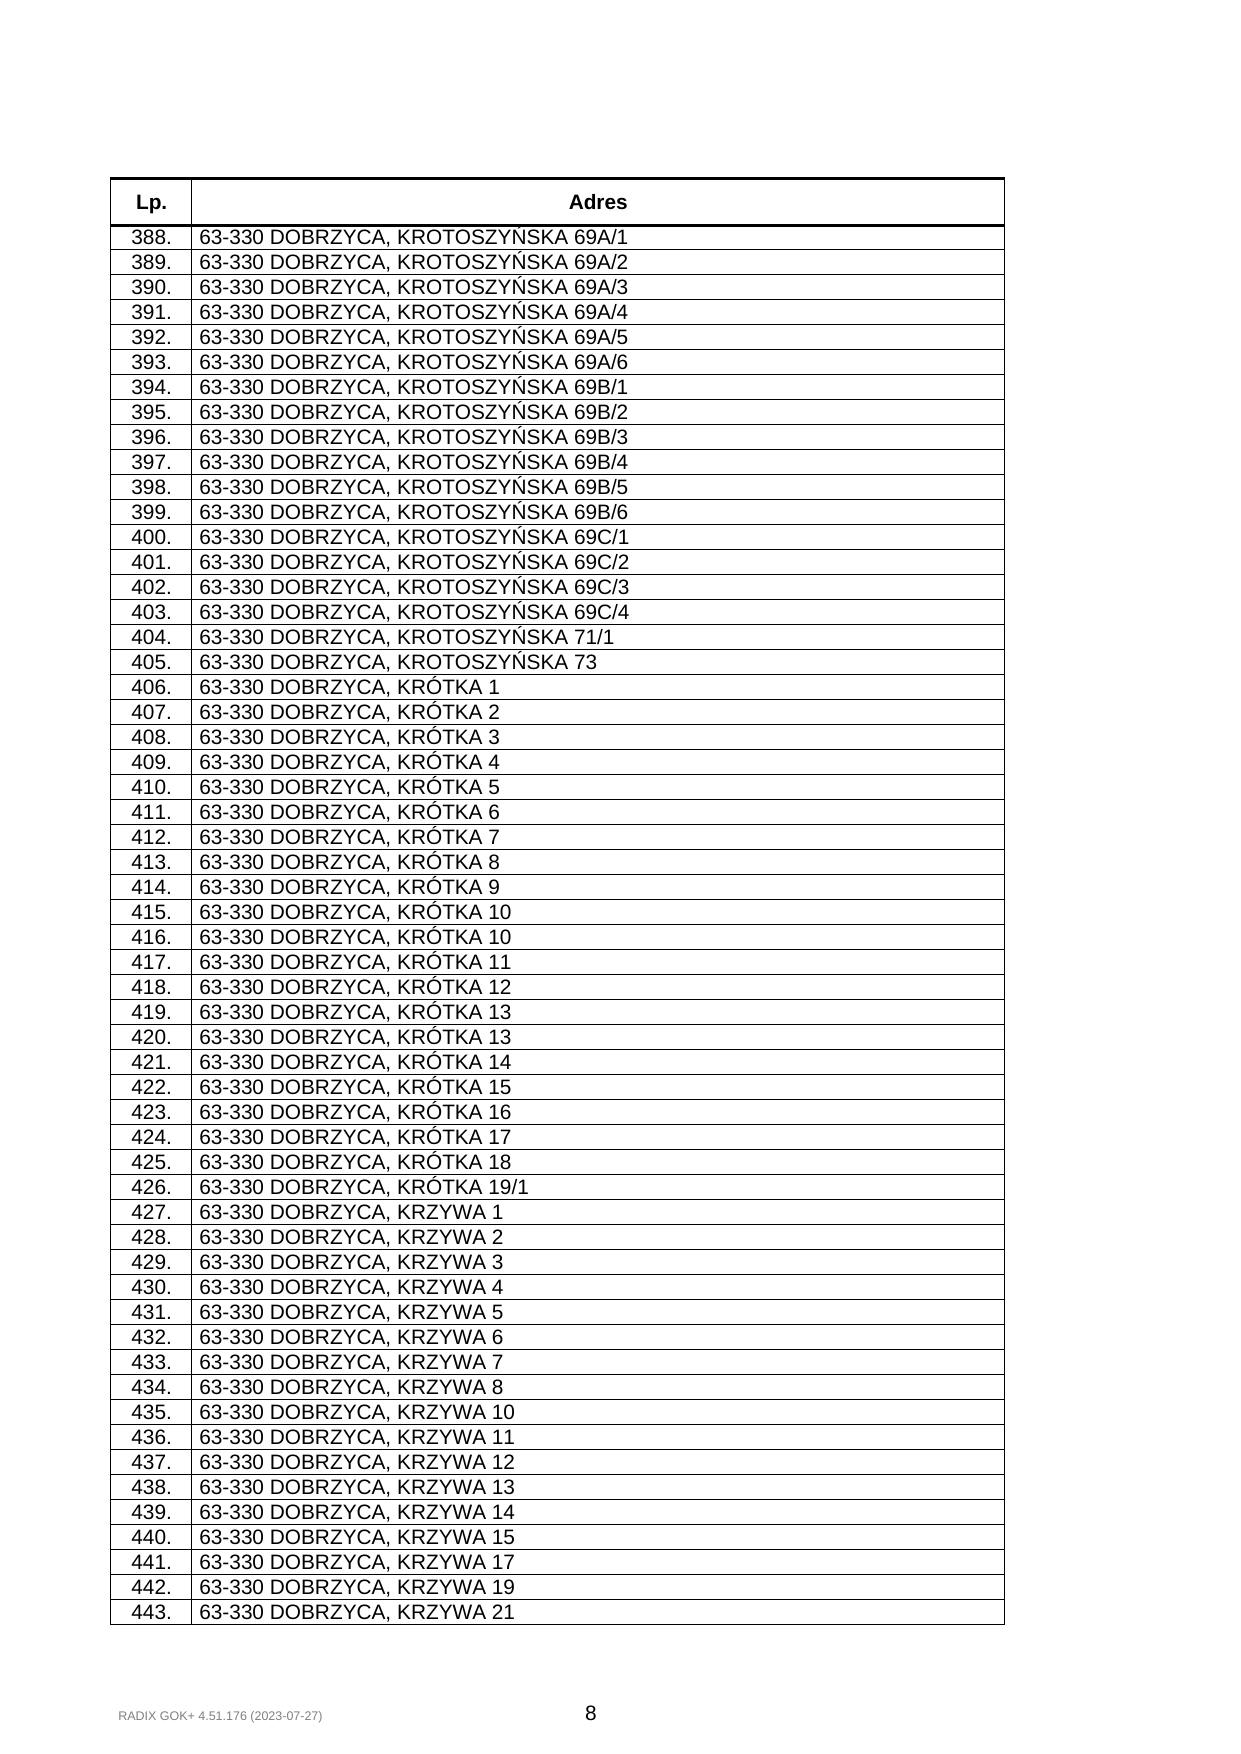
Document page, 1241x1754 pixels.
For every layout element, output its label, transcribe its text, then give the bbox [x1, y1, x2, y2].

table_cell 408. [111, 725, 191, 749]
table_cell 63-330 DOBRZYCA, KROTOSZYŃSKA 69B/1 [192, 375, 1004, 399]
table_cell 63-330 DOBRZYCA, KRÓTKA 11 [192, 950, 1004, 974]
table_cell 434. [111, 1375, 191, 1399]
table_cell 431. [111, 1300, 191, 1324]
table_cell 402. [111, 575, 191, 599]
table_cell 406. [111, 675, 191, 699]
table_cell 425. [111, 1150, 191, 1174]
table_cell 63-330 DOBRZYCA, KRZYWA 2 [192, 1225, 1004, 1249]
table_cell 403. [111, 600, 191, 624]
table_cell 63-330 DOBRZYCA, KRZYWA 5 [192, 1300, 1004, 1324]
table_cell 63-330 DOBRZYCA, KRÓTKA 1 [192, 675, 1004, 699]
table_cell 401. [111, 550, 191, 574]
table_cell 63-330 DOBRZYCA, KROTOSZYŃSKA 69A/5 [192, 325, 1004, 349]
table_cell 63-330 DOBRZYCA, KRZYWA 1 [192, 1200, 1004, 1224]
table_cell 63-330 DOBRZYCA, KRÓTKA 8 [192, 850, 1004, 874]
table_cell 441. [111, 1550, 191, 1574]
table_cell 415. [111, 900, 191, 924]
table_cell 419. [111, 1000, 191, 1024]
table_cell 63-330 DOBRZYCA, KRZYWA 13 [192, 1475, 1004, 1499]
table_cell 418. [111, 975, 191, 999]
table_cell 438. [111, 1475, 191, 1499]
table_cell 63-330 DOBRZYCA, KROTOSZYŃSKA 69C/4 [192, 600, 1004, 624]
table_cell 424. [111, 1125, 191, 1149]
table_cell 407. [111, 700, 191, 724]
table_cell 433. [111, 1350, 191, 1374]
table_cell 428. [111, 1225, 191, 1249]
table_cell 394. [111, 375, 191, 399]
table_cell 63-330 DOBRZYCA, KRÓTKA 14 [192, 1050, 1004, 1074]
table_cell 63-330 DOBRZYCA, KRZYWA 17 [192, 1550, 1004, 1574]
table_cell 63-330 DOBRZYCA, KRZYWA 4 [192, 1275, 1004, 1299]
table_cell 422. [111, 1075, 191, 1099]
table_cell 437. [111, 1450, 191, 1474]
table_cell 423. [111, 1100, 191, 1124]
table_cell 439. [111, 1500, 191, 1524]
table_cell 399. [111, 500, 191, 524]
table_cell 389. [111, 250, 191, 274]
table_cell 436. [111, 1425, 191, 1449]
table_cell 63-330 DOBRZYCA, KRÓTKA 18 [192, 1150, 1004, 1174]
table_cell 63-330 DOBRZYCA, KRZYWA 19 [192, 1575, 1004, 1599]
table_cell 392. [111, 325, 191, 349]
table_cell 63-330 DOBRZYCA, KROTOSZYŃSKA 69C/3 [192, 575, 1004, 599]
table_cell 63-330 DOBRZYCA, KROTOSZYŃSKA 69B/2 [192, 400, 1004, 424]
table_cell 395. [111, 400, 191, 424]
table_header Lp. [111, 180, 191, 224]
table_cell 63-330 DOBRZYCA, KROTOSZYŃSKA 69C/2 [192, 550, 1004, 574]
table_cell 63-330 DOBRZYCA, KRZYWA 14 [192, 1500, 1004, 1524]
table_cell 410. [111, 775, 191, 799]
table_cell 63-330 DOBRZYCA, KRÓTKA 10 [192, 900, 1004, 924]
table_cell 411. [111, 800, 191, 824]
table_cell 63-330 DOBRZYCA, KROTOSZYŃSKA 71/1 [192, 625, 1004, 649]
table_cell 63-330 DOBRZYCA, KROTOSZYŃSKA 69C/1 [192, 525, 1004, 549]
table_cell 63-330 DOBRZYCA, KROTOSZYŃSKA 69B/5 [192, 475, 1004, 499]
table_cell 390. [111, 275, 191, 299]
table_cell 414. [111, 875, 191, 899]
table_cell 63-330 DOBRZYCA, KRÓTKA 13 [192, 1025, 1004, 1049]
table_cell 421. [111, 1050, 191, 1074]
table_cell 63-330 DOBRZYCA, KROTOSZYŃSKA 69A/6 [192, 350, 1004, 374]
table_cell 420. [111, 1025, 191, 1049]
table_cell 397. [111, 450, 191, 474]
table_cell 63-330 DOBRZYCA, KRÓTKA 13 [192, 1000, 1004, 1024]
table_cell 63-330 DOBRZYCA, KRÓTKA 5 [192, 775, 1004, 799]
table_cell 63-330 DOBRZYCA, KRZYWA 7 [192, 1350, 1004, 1374]
table_cell 405. [111, 650, 191, 674]
table_cell 63-330 DOBRZYCA, KRÓTKA 17 [192, 1125, 1004, 1149]
table_cell 63-330 DOBRZYCA, KROTOSZYŃSKA 69A/2 [192, 250, 1004, 274]
table_cell 393. [111, 350, 191, 374]
table_cell 388. [111, 227, 191, 249]
table_cell 63-330 DOBRZYCA, KRZYWA 8 [192, 1375, 1004, 1399]
table_cell 63-330 DOBRZYCA, KROTOSZYŃSKA 69B/4 [192, 450, 1004, 474]
table_cell 412. [111, 825, 191, 849]
table_cell 404. [111, 625, 191, 649]
table_cell 440. [111, 1525, 191, 1549]
table_cell 63-330 DOBRZYCA, KRZYWA 15 [192, 1525, 1004, 1549]
table_cell 396. [111, 425, 191, 449]
table_cell 398. [111, 475, 191, 499]
table_cell 63-330 DOBRZYCA, KRÓTKA 7 [192, 825, 1004, 849]
table_cell 432. [111, 1325, 191, 1349]
table_cell 63-330 DOBRZYCA, KROTOSZYŃSKA 69A/4 [192, 300, 1004, 324]
table_cell 63-330 DOBRZYCA, KRÓTKA 9 [192, 875, 1004, 899]
table_cell 409. [111, 750, 191, 774]
table_cell 63-330 DOBRZYCA, KRÓTKA 6 [192, 800, 1004, 824]
table_cell 443. [111, 1600, 191, 1624]
table_cell 430. [111, 1275, 191, 1299]
table_cell 63-330 DOBRZYCA, KROTOSZYŃSKA 69B/3 [192, 425, 1004, 449]
table_cell 63-330 DOBRZYCA, KRÓTKA 3 [192, 725, 1004, 749]
table_cell 435. [111, 1400, 191, 1424]
table_cell 63-330 DOBRZYCA, KROTOSZYŃSKA 69A/1 [192, 227, 1004, 249]
table_cell 391. [111, 300, 191, 324]
table_header Adres [192, 180, 1004, 224]
table_cell 63-330 DOBRZYCA, KRÓTKA 10 [192, 925, 1004, 949]
table_cell 427. [111, 1200, 191, 1224]
table_cell 417. [111, 950, 191, 974]
table_cell 63-330 DOBRZYCA, KRZYWA 10 [192, 1400, 1004, 1424]
table_cell 63-330 DOBRZYCA, KRZYWA 11 [192, 1425, 1004, 1449]
table_cell 63-330 DOBRZYCA, KRÓTKA 16 [192, 1100, 1004, 1124]
table_cell 63-330 DOBRZYCA, KRZYWA 3 [192, 1250, 1004, 1274]
table_cell 442. [111, 1575, 191, 1599]
table_cell 416. [111, 925, 191, 949]
table_cell 429. [111, 1250, 191, 1274]
table_cell 63-330 DOBRZYCA, KROTOSZYŃSKA 69A/3 [192, 275, 1004, 299]
table_cell 63-330 DOBRZYCA, KROTOSZYŃSKA 73 [192, 650, 1004, 674]
table_cell 400. [111, 525, 191, 549]
table_cell 63-330 DOBRZYCA, KRZYWA 12 [192, 1450, 1004, 1474]
table_cell 63-330 DOBRZYCA, KRÓTKA 4 [192, 750, 1004, 774]
table_cell 63-330 DOBRZYCA, KRZYWA 21 [192, 1600, 1004, 1624]
table_cell 426. [111, 1175, 191, 1199]
table_cell 63-330 DOBRZYCA, KRÓTKA 2 [192, 700, 1004, 724]
table_cell 413. [111, 850, 191, 874]
table_cell 63-330 DOBRZYCA, KROTOSZYŃSKA 69B/6 [192, 500, 1004, 524]
table_cell 63-330 DOBRZYCA, KRÓTKA 19/1 [192, 1175, 1004, 1199]
table_cell 63-330 DOBRZYCA, KRZYWA 6 [192, 1325, 1004, 1349]
table_cell 63-330 DOBRZYCA, KRÓTKA 15 [192, 1075, 1004, 1099]
table_cell 63-330 DOBRZYCA, KRÓTKA 12 [192, 975, 1004, 999]
